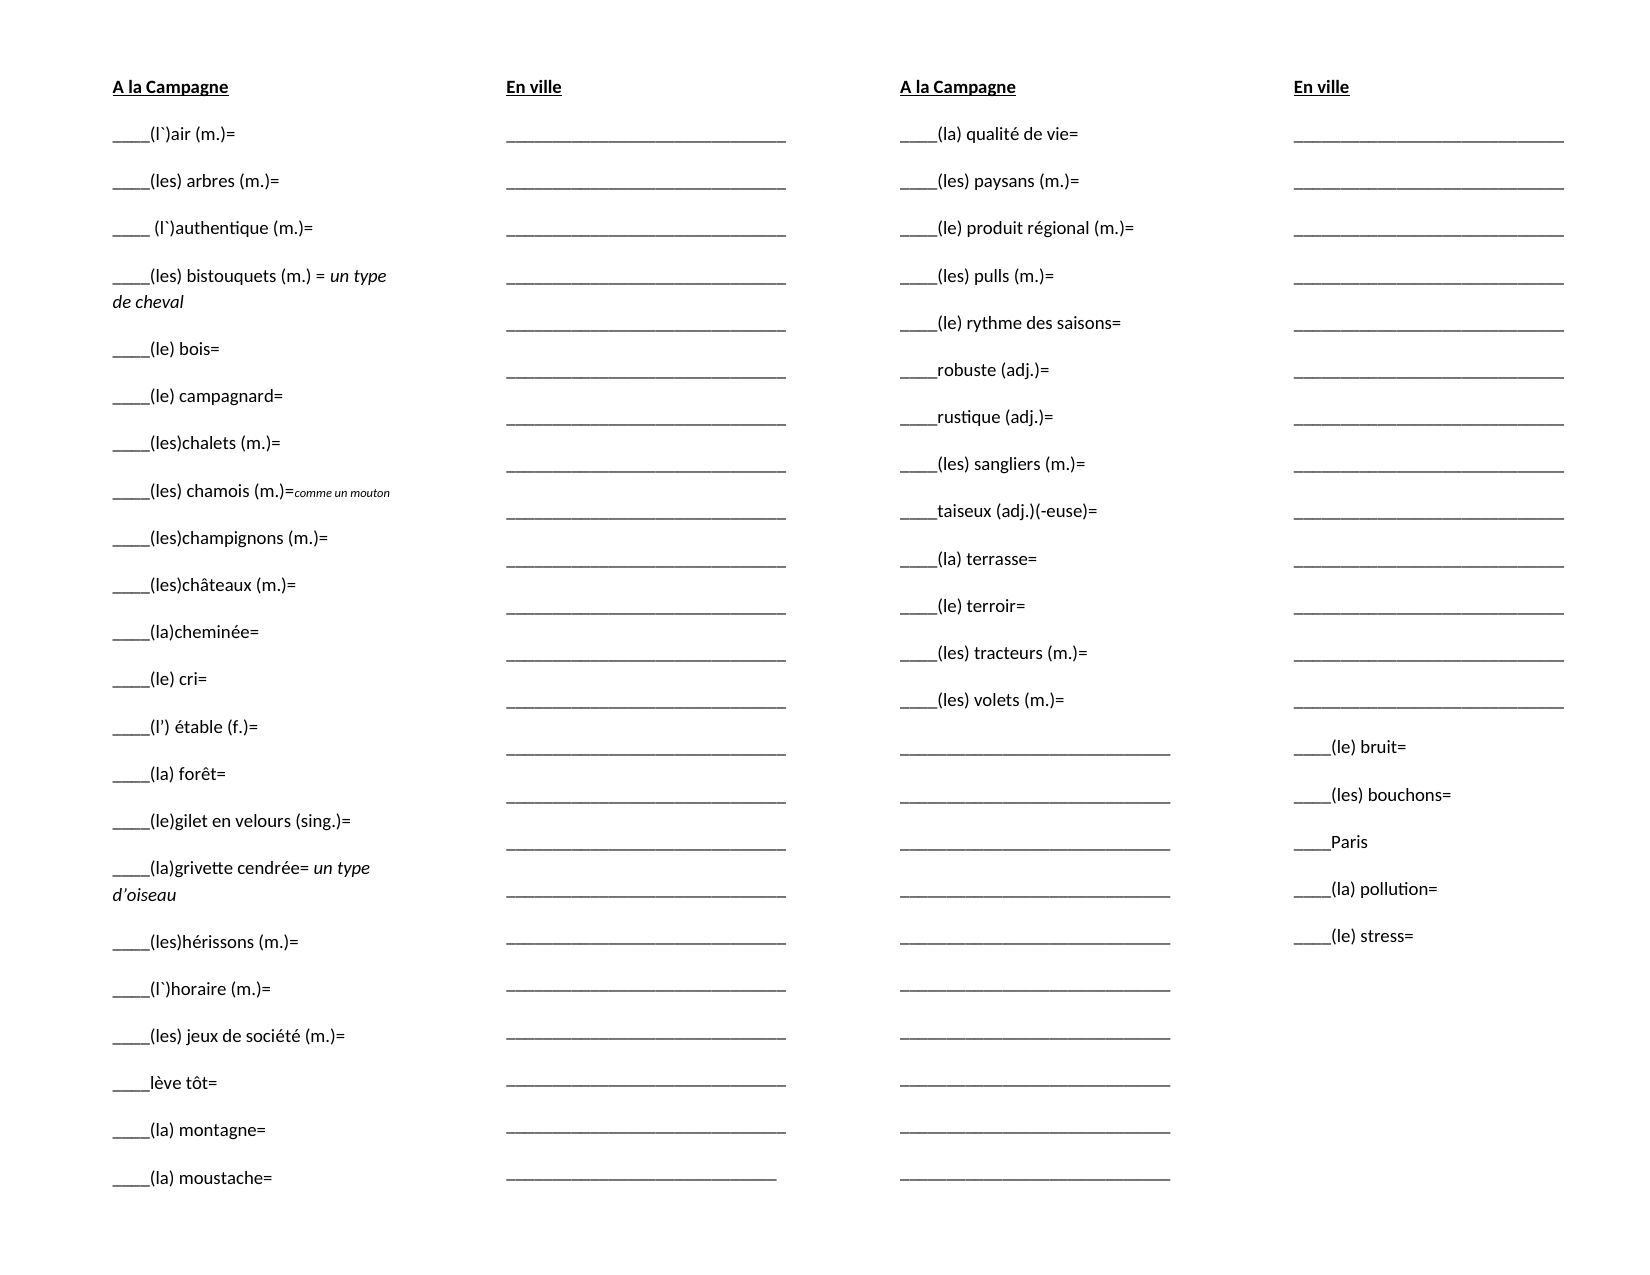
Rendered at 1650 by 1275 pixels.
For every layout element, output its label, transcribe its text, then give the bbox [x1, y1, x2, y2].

text ______________________________ [506, 688, 787, 711]
text ____Paris [1294, 830, 1575, 853]
text ____(les)châteaux (m.)= [112, 573, 394, 596]
text _____________________________ [900, 1113, 1181, 1136]
text ____(la) terrasse= [900, 547, 1181, 570]
text ____robuste (adj.)= [900, 358, 1181, 381]
text ____(les) bouchons= [1294, 783, 1575, 806]
text ____(la)cheminée= [112, 620, 394, 643]
text ______________________________ [506, 547, 787, 570]
text ______________________________ [506, 169, 787, 192]
text _____________________________ [900, 1019, 1181, 1042]
text ______________________________ [506, 641, 787, 664]
text ______________________________ [506, 405, 787, 428]
text ____(le) bois= [112, 337, 394, 360]
text ______________________________ [506, 830, 787, 853]
text ____(les)chalets (m.)= [112, 432, 394, 454]
text ____(le) produit régional (m.)= [900, 217, 1181, 239]
text _____________________________ [1294, 641, 1575, 664]
text _____________________________ [900, 1066, 1181, 1089]
text _____________________________ [1294, 688, 1575, 711]
text ____(le) stress= [1294, 924, 1575, 947]
text ______________________________ [506, 736, 787, 758]
text ____(l`)horaire (m.)= [112, 977, 394, 1000]
text ____(les)hérissons (m.)= [112, 930, 394, 953]
text ____(le) rythme des saisons= [900, 311, 1181, 334]
text _____________________________ [900, 972, 1181, 994]
text _____________________________ [900, 830, 1181, 853]
text ____(les) pulls (m.)= [900, 264, 1181, 287]
text ____(le) cri= [112, 668, 394, 691]
text ____(la) moustache= [75, 1166, 394, 1189]
text _____________________________ [1294, 452, 1575, 475]
text _____________________________ [1294, 169, 1575, 192]
text _____________________________ [900, 783, 1181, 806]
text A la Campagne [900, 75, 1181, 98]
text ____(le) campagnard= [112, 384, 394, 407]
text ____(les) jeux de société (m.)= [112, 1024, 394, 1047]
text ____(les) chamois (m.)=comme un mouton [112, 479, 394, 502]
text ______________________________ [506, 452, 787, 475]
text ______________________________ [506, 311, 787, 334]
text ______________________________ [506, 264, 787, 287]
text _____________________________ [900, 1160, 1181, 1183]
text ____(les) arbres (m.)= [112, 169, 394, 192]
text _____________________________ [1294, 217, 1575, 239]
text ______________________________ [506, 594, 787, 617]
text _____________________________ [1294, 264, 1575, 287]
text En ville [469, 75, 787, 98]
text ____ (l`)authentique (m.)= [112, 217, 394, 239]
text ______________________________ [506, 877, 787, 900]
text _____________________________ [900, 924, 1181, 947]
text ____(les) paysans (m.)= [900, 169, 1181, 192]
text _____________________________ [1294, 311, 1575, 334]
text ______________________________ [506, 924, 787, 947]
text ______________________________ [506, 500, 787, 523]
text _____________________________ [1294, 405, 1575, 428]
text ______________________________ [506, 122, 787, 145]
text ____(la)grivette cendrée= un type d’oiseau [112, 856, 394, 906]
text ____(la) montagne= [112, 1119, 394, 1142]
text ____(la) qualité de vie= [862, 122, 1181, 145]
text En ville [1294, 75, 1575, 98]
text ______________________________ [506, 217, 787, 239]
text ____taiseux (adj.)(-euse)= [900, 500, 1181, 523]
text ____(l’) étable (f.)= [112, 715, 394, 738]
text ______________________________ [506, 783, 787, 806]
text ____(les) sangliers (m.)= [900, 452, 1181, 475]
text _____________________________ [1294, 358, 1575, 381]
text ______________________________ [506, 1066, 787, 1089]
text _____________________________ [900, 877, 1181, 900]
text ____(les) volets (m.)= [900, 688, 1181, 711]
text _____________________________ [1294, 122, 1575, 145]
text _____________________________ [1294, 594, 1575, 617]
text _____________________________ [900, 736, 1181, 758]
text ____(les) bistouquets (m.) = un type de cheval [112, 264, 394, 313]
text ____(le)gilet en velours (sing.)= [112, 809, 394, 832]
text ____(le) bruit= [1294, 736, 1575, 758]
text ____(les)champignons (m.)= [112, 526, 394, 549]
text ______________________________ [506, 972, 787, 994]
text ______________________________ [506, 1019, 787, 1042]
text ____(le) terroir= [900, 594, 1181, 617]
text _____________________________ [1294, 500, 1575, 523]
text _____________________________ [1294, 547, 1575, 570]
text ______________________________ [506, 358, 787, 381]
text ____(la) forêt= [112, 762, 394, 785]
text ____rustique (adj.)= [900, 405, 1181, 428]
text ______________________________ [506, 1113, 787, 1136]
text ____(la) pollution= [1256, 877, 1575, 900]
text _____________________________ [506, 1160, 787, 1183]
text ____lève tôt= [112, 1071, 394, 1094]
text A la Campagne [112, 75, 394, 98]
text ____(l`)air (m.)= [112, 122, 394, 145]
text ____(les) tracteurs (m.)= [900, 641, 1181, 664]
